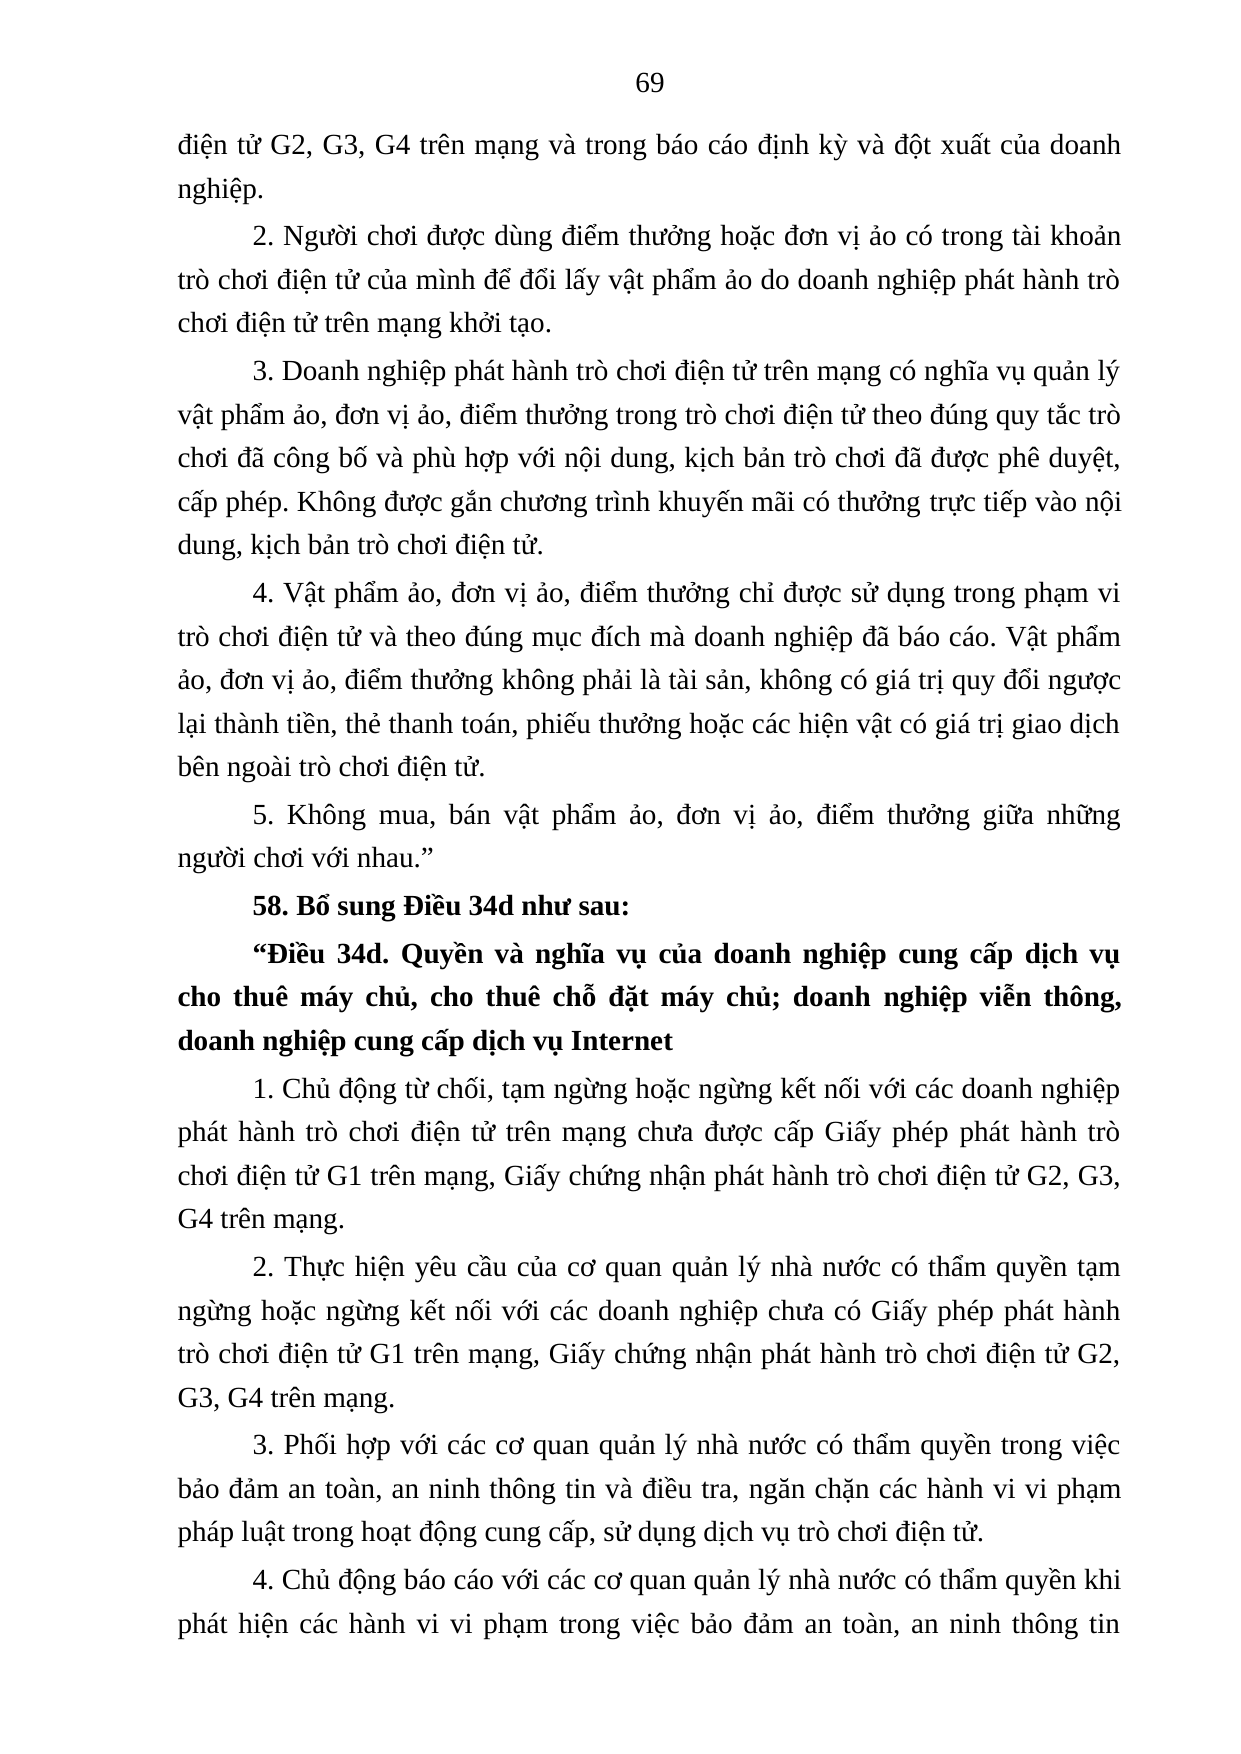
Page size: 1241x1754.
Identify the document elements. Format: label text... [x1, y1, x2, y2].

text 3. Doanh nghiệp phát hành trò chơi điện tử trên mạng có nghĩa vụ quản lý vật phẩm ảo, đơn vị ảo, điểm thưởng trong trò chơi điện tử theo đúng quy tắc trò chơi đã công bố và phù hợp với nội dung, kịch bản trò chơi đã được phê duyệt, cấp phép. Không được gắn chương trình khuyến mãi có thưởng trực tiếp vào nội dung, kịch bản trò chơi điện tử. [177, 353, 1122, 561]
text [177, 1562, 1122, 1639]
text 3. Phối hợp với các cơ quan quản lý nhà nước có thẩm quyền trong việc bảo đảm an toàn, an ninh thông tin và điều tra, ngăn chặn các hành vi vi phạm pháp luật trong hoạt động cung cấp, sử dụng dịch vụ trò chơi điện tử. [177, 1427, 1122, 1548]
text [177, 127, 1122, 204]
text “Điều 34d. Quyền và nghĩa vụ của doanh nghiệp cung cấp dịch vụ cho thuê máy chủ, cho thuê chỗ đặt máy chủ; doanh nghiệp viễn thông, doanh nghiệp cung cấp dịch vụ Internet [177, 936, 1122, 1057]
text 58. Bổ sung Điều 34d như sau: [177, 888, 1122, 922]
text 5. Không mua, bán vật phẩm ảo, đơn vị ảo, điểm thưởng giữa những người chơi với nhau.” [177, 797, 1122, 874]
text 2. Người chơi được dùng điểm thưởng hoặc đơn vị ảo có trong tài khoản trò chơi điện tử của mình để đổi lấy vật phẩm ảo do doanh nghiệp phát hành trò chơi điện tử trên mạng khởi tạo. [177, 218, 1122, 339]
text 2. Thực hiện yêu cầu của cơ quan quản lý nhà nước có thẩm quyền tạm ngừng hoặc ngừng kết nối với các doanh nghiệp chưa có Giấy phép phát hành trò chơi điện tử G1 trên mạng, Giấy chứng nhận phát hành trò chơi điện tử G2, G3, G4 trên mạng. [177, 1249, 1122, 1413]
text 4. Vật phẩm ảo, đơn vị ảo, điểm thưởng chỉ được sử dụng trong phạm vi trò chơi điện tử và theo đúng mục đích mà doanh nghiệp đã báo cáo. Vật phẩm ảo, đơn vị ảo, điểm thưởng không phải là tài sản, không có giá trị quy đổi ngược lại thành tiền, thẻ thanh toán, phiếu thưởng hoặc các hiện vật có giá trị giao dịch bên ngoài trò chơi điện tử. [177, 575, 1122, 783]
